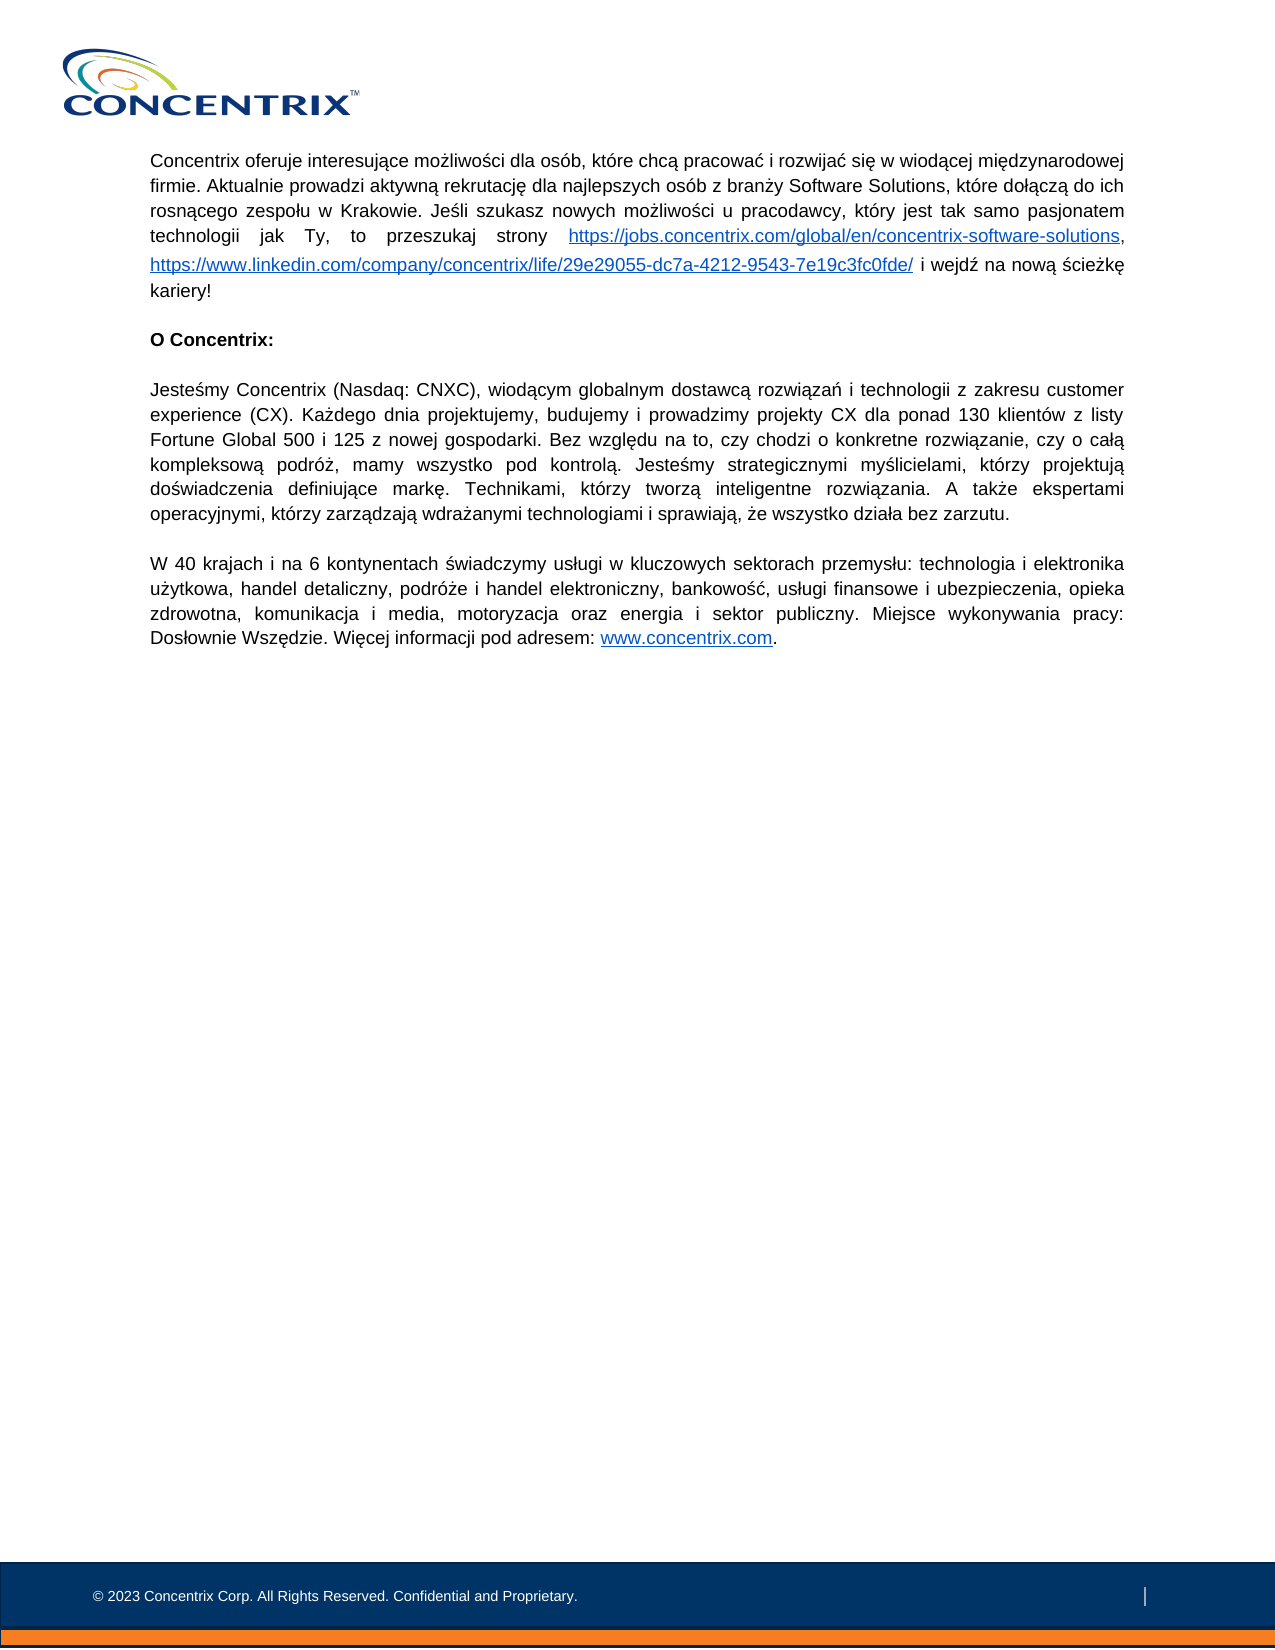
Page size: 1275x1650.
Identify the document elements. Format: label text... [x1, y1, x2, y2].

text O Concentrix: [150, 329, 1125, 351]
text Concentrix oferuje interesujące możliwości dla osób, które chcą pracować i rozwijać się w wiodącej międzynarodowej firmie. Aktualnie prowadzi aktywną rekrutację dla najlepszych osób z branży Software Solutions, które dołączą do ich rosnącego zespołu w Krakowie. Jeśli szukasz nowych możliwości u pracodawcy, który jest tak samo pasjonatem technologii jak Ty, to przeszukaj strony https://jobs.concentrix.com/global/en/concentrix-software-solutions, https://www.linkedin.com/company/concentrix/life/29e29055-dc7a-4212-9543-7e19c3fc0fde/ i wejdź na nową ścieżkę kariery! [150, 150, 1125, 301]
picture [62, 48, 360, 116]
text Jesteśmy Concentrix (Nasdaq: CNXC), wiodącym globalnym dostawcą rozwiązań i technologii z zakresu customer experience (CX). Każdego dnia projektujemy, budujemy i prowadzimy projekty CX dla ponad 130 klientów z listy Fortune Global 500 i 125 z nowej gospodarki. Bez względu na to, czy chodzi o konkretne rozwiązanie, czy o całą kompleksową podróż, mamy wszystko pod kontrolą. Jesteśmy strategicznymi myślicielami, którzy projektują doświadczenia definiujące markę. Technikami, którzy tworzą inteligentne rozwiązania. A także ekspertami operacyjnymi, którzy zarządzają wdrażanymi technologiami i sprawiają, że wszystko działa bez zarzutu. [150, 379, 1125, 524]
text W 40 krajach i na 6 kontynentach świadczymy usługi w kluczowych sektorach przemysłu: technologia i elektronika użytkowa, handel detaliczny, podróże i handel elektroniczny, bankowość, usługi finansowe i ubezpieczenia, opieka zdrowotna, komunikacja i media, motoryzacja oraz energia i sektor publiczny. Miejsce wykonywania pracy: Dosłownie Wszędzie. Więcej informacji pod adresem: www.concentrix.com. [150, 553, 1125, 649]
